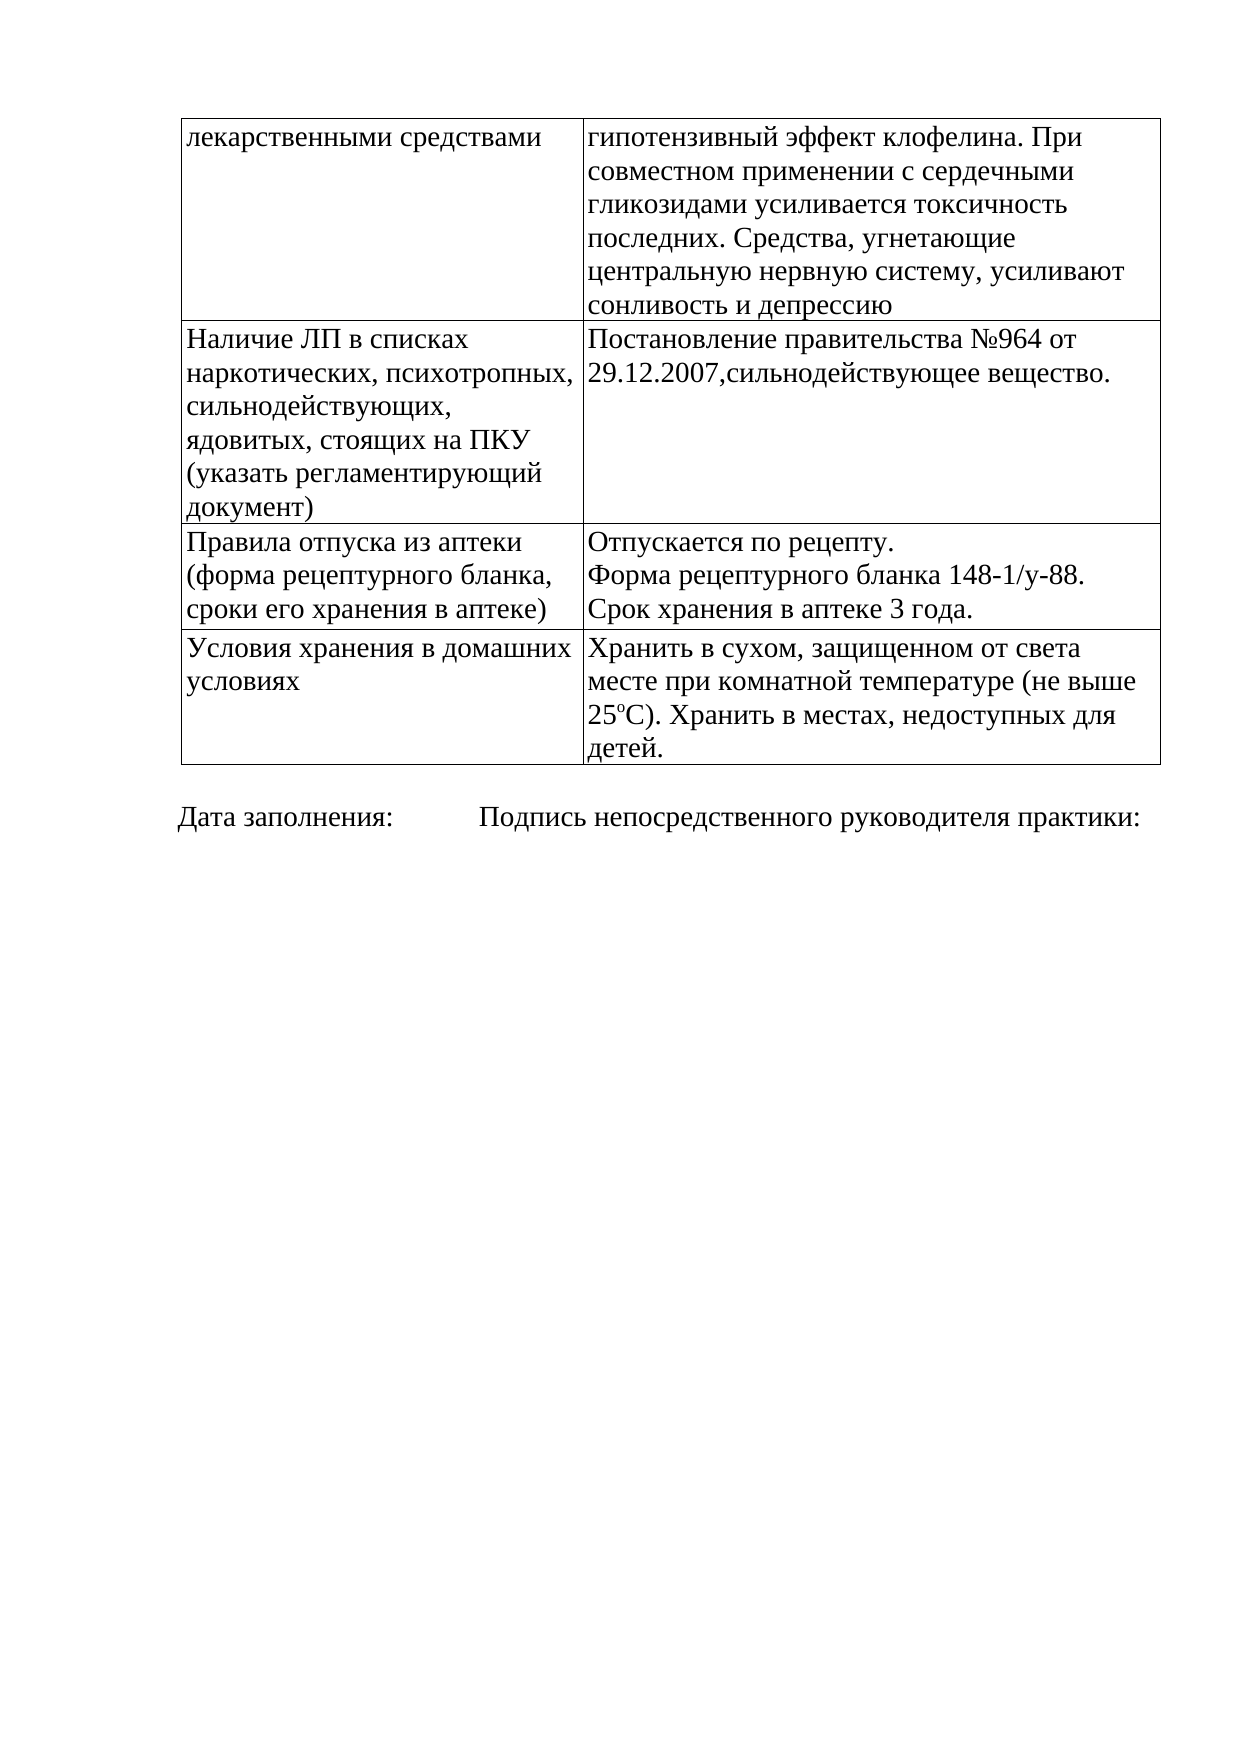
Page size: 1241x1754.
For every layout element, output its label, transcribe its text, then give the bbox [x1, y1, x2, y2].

table_cell Постановление правительства №964 от 29.12.2007,сильнодействующее вещество. [584, 321, 1160, 523]
table_cell Наличие ЛП в списках наркотических, психотропных, сильнодействующих, ядовитых, стоящих на ПКУ (указать регламентирующий документ) [182, 321, 583, 523]
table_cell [584, 119, 1160, 320]
table_cell Отпускается по рецепту. Форма рецептурного бланка 148-1/у-88. Срок хранения в аптеке 3 года. [584, 524, 1160, 629]
text Дата заполнения: Подпись непосредственного руководителя практики: [177, 799, 1152, 832]
table_cell Правила отпуска из аптеки (форма рецептурного бланка, сроки его хранения в аптеке) [182, 524, 583, 629]
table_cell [182, 119, 583, 320]
table_cell Хранить в сухом, защищенном от света месте при комнатной температуре (не выше 25оС). Хранить в местах, недоступных для детей. [584, 630, 1160, 764]
table_cell Условия хранения в домашних условиях [182, 630, 583, 764]
